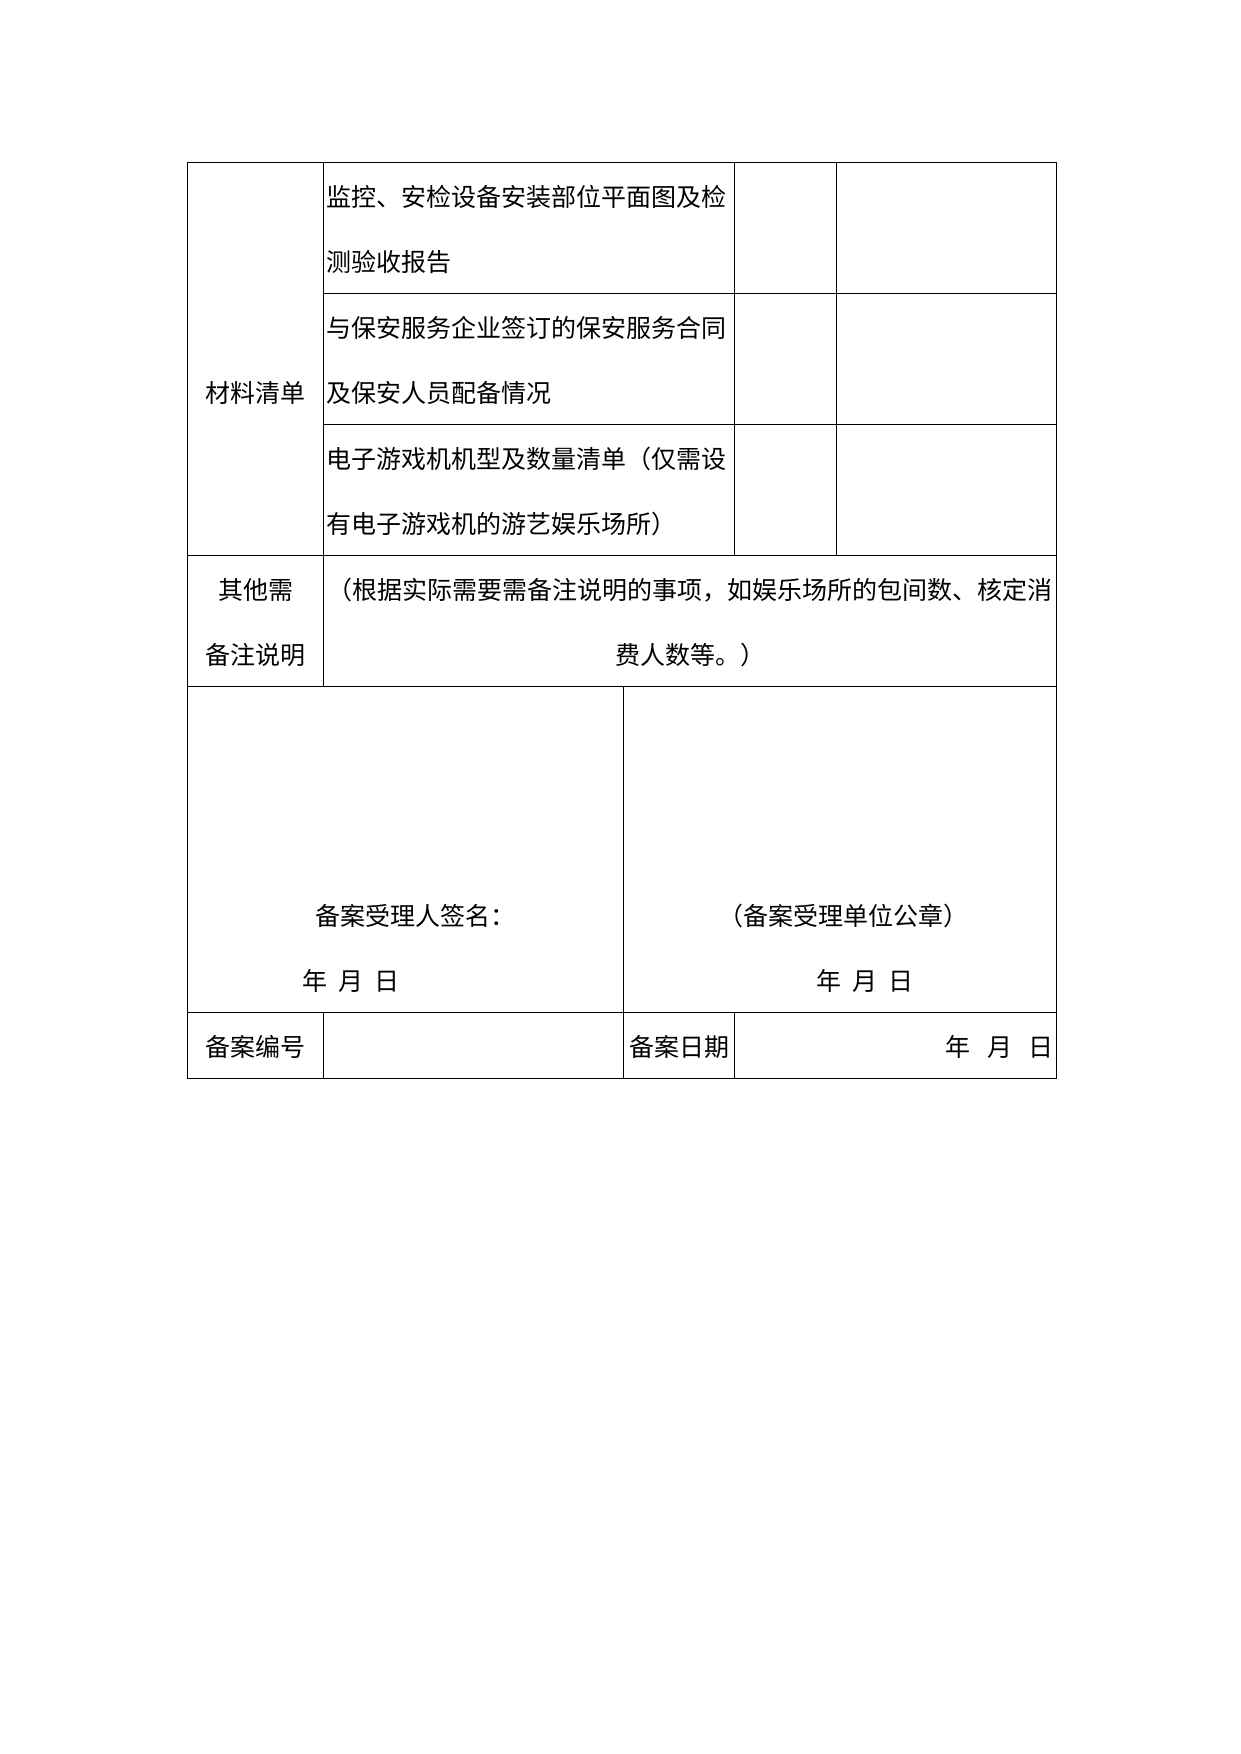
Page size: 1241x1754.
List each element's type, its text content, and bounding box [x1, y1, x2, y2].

table_cell （根据实际需要需备注说明的事项，如娱乐场所的包间数、核定消费人数等。） [324, 556, 1056, 686]
table_cell 监控、安检设备安装部位平面图及检测验收报告 [324, 163, 734, 293]
table_cell [324, 1013, 623, 1078]
table_cell 年 月 日 [735, 1013, 1056, 1078]
table_cell 电子游戏机机型及数量清单（仅需设有电子游戏机的游艺娱乐场所） [324, 425, 734, 555]
table_cell 备案日期 [624, 1013, 734, 1078]
table_cell [837, 425, 1056, 555]
table_cell （备案受理单位公章） 年 月 日 [624, 687, 1056, 1012]
table_cell [837, 294, 1056, 424]
table_cell [735, 294, 836, 424]
table_cell [735, 163, 836, 293]
table_cell [735, 425, 836, 555]
table_cell 备案编号 [188, 1013, 323, 1078]
table_cell 其他需 备注说明 [188, 556, 323, 686]
table_cell 备案受理人签名： 年 月 日 [188, 687, 623, 1012]
table_cell [837, 163, 1056, 293]
table_cell 与保安服务企业签订的保安服务合同及保安人员配备情况 [324, 294, 734, 424]
